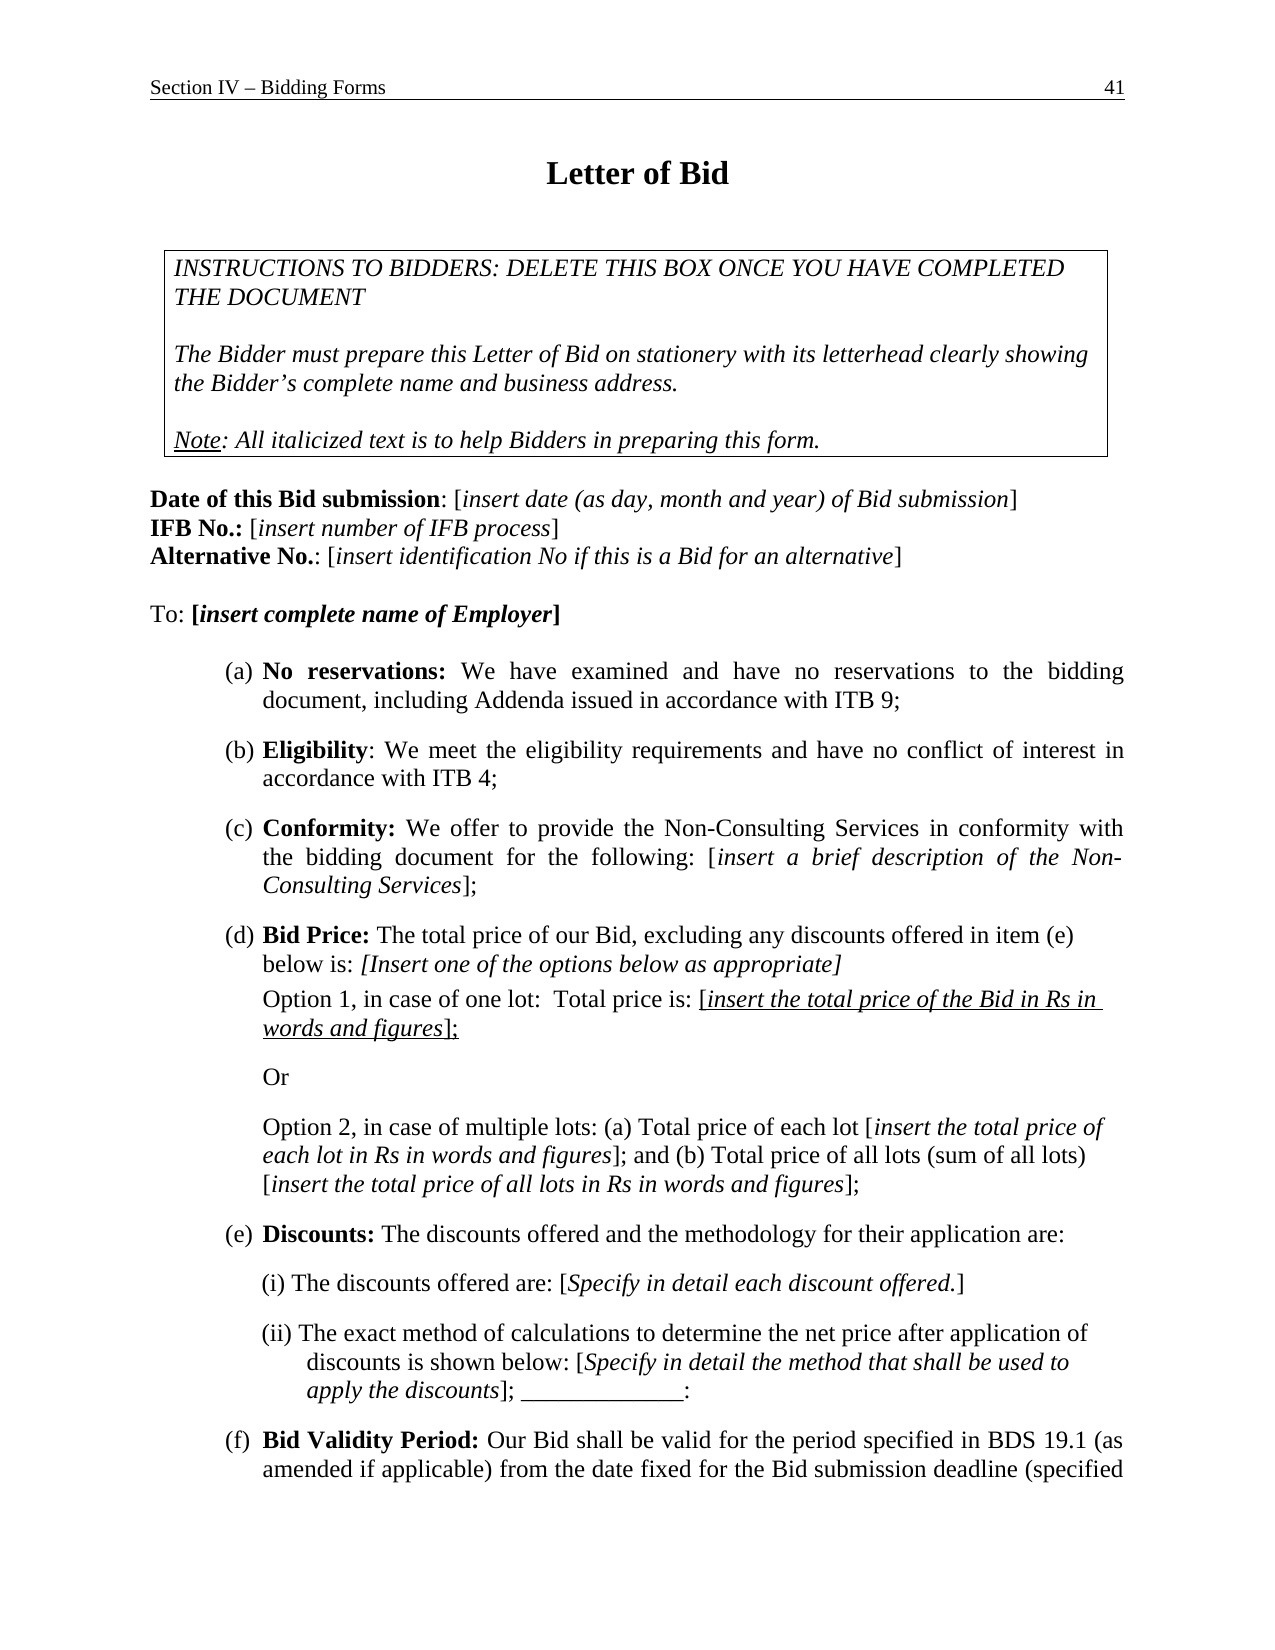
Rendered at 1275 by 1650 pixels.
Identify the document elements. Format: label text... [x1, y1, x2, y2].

list Eligibility: We meet the eligibility requirements and have no conflict of interest in accordance with ITB 4; [225, 735, 1125, 792]
text Option 1, in case of one lot: Total price is: [insert the total price of the Bid in Rs in words and figures]; [262, 984, 1125, 1041]
subtitle Letter of Bid [150, 153, 1125, 191]
text (ii) The exact method of calculations to determine the net price after application of discounts is shown below: [Specify in detail the method that shall be used to apply the discounts]; _____________: [261, 1318, 1125, 1404]
list Conformity: We offer to provide the Non-Consulting Services in conformity with the bidding document for the following: [insert a brief description of the Non-Consulting Services]; [225, 813, 1125, 899]
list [225, 1425, 1125, 1483]
list Discounts: The discounts offered and the methodology for their application are: [225, 1219, 1125, 1248]
text Alternative No.: [insert identification No if this is a Bid for an alternative] [150, 541, 1125, 570]
text IFB No.: [insert number of IFB process] [150, 513, 1125, 541]
list Bid Price: The total price of our Bid, excluding any discounts offered in item (e) below is: [Insert one of the options below as appropriate] [225, 920, 1125, 978]
text Option 2, in case of multiple lots: (a) Total price of each lot [insert the total price of each lot in Rs in words and figures]; and (b) Total price of all lots (sum of all lots) [insert the total price of all lots in Rs in words and figures]; [262, 1112, 1125, 1198]
list No reservations: We have examined and have no reservations to the bidding document, including Addenda issued in accordance with ITB 9; [225, 656, 1125, 714]
text (i) The discounts offered are: [Specify in detail each discount offered.] [261, 1268, 1125, 1297]
text Or [262, 1062, 1125, 1091]
text Date of this Bid submission: [insert date (as day, month and year) of Bid submission] [150, 220, 1125, 513]
text To: [insert complete name of Employer] [150, 599, 1125, 628]
